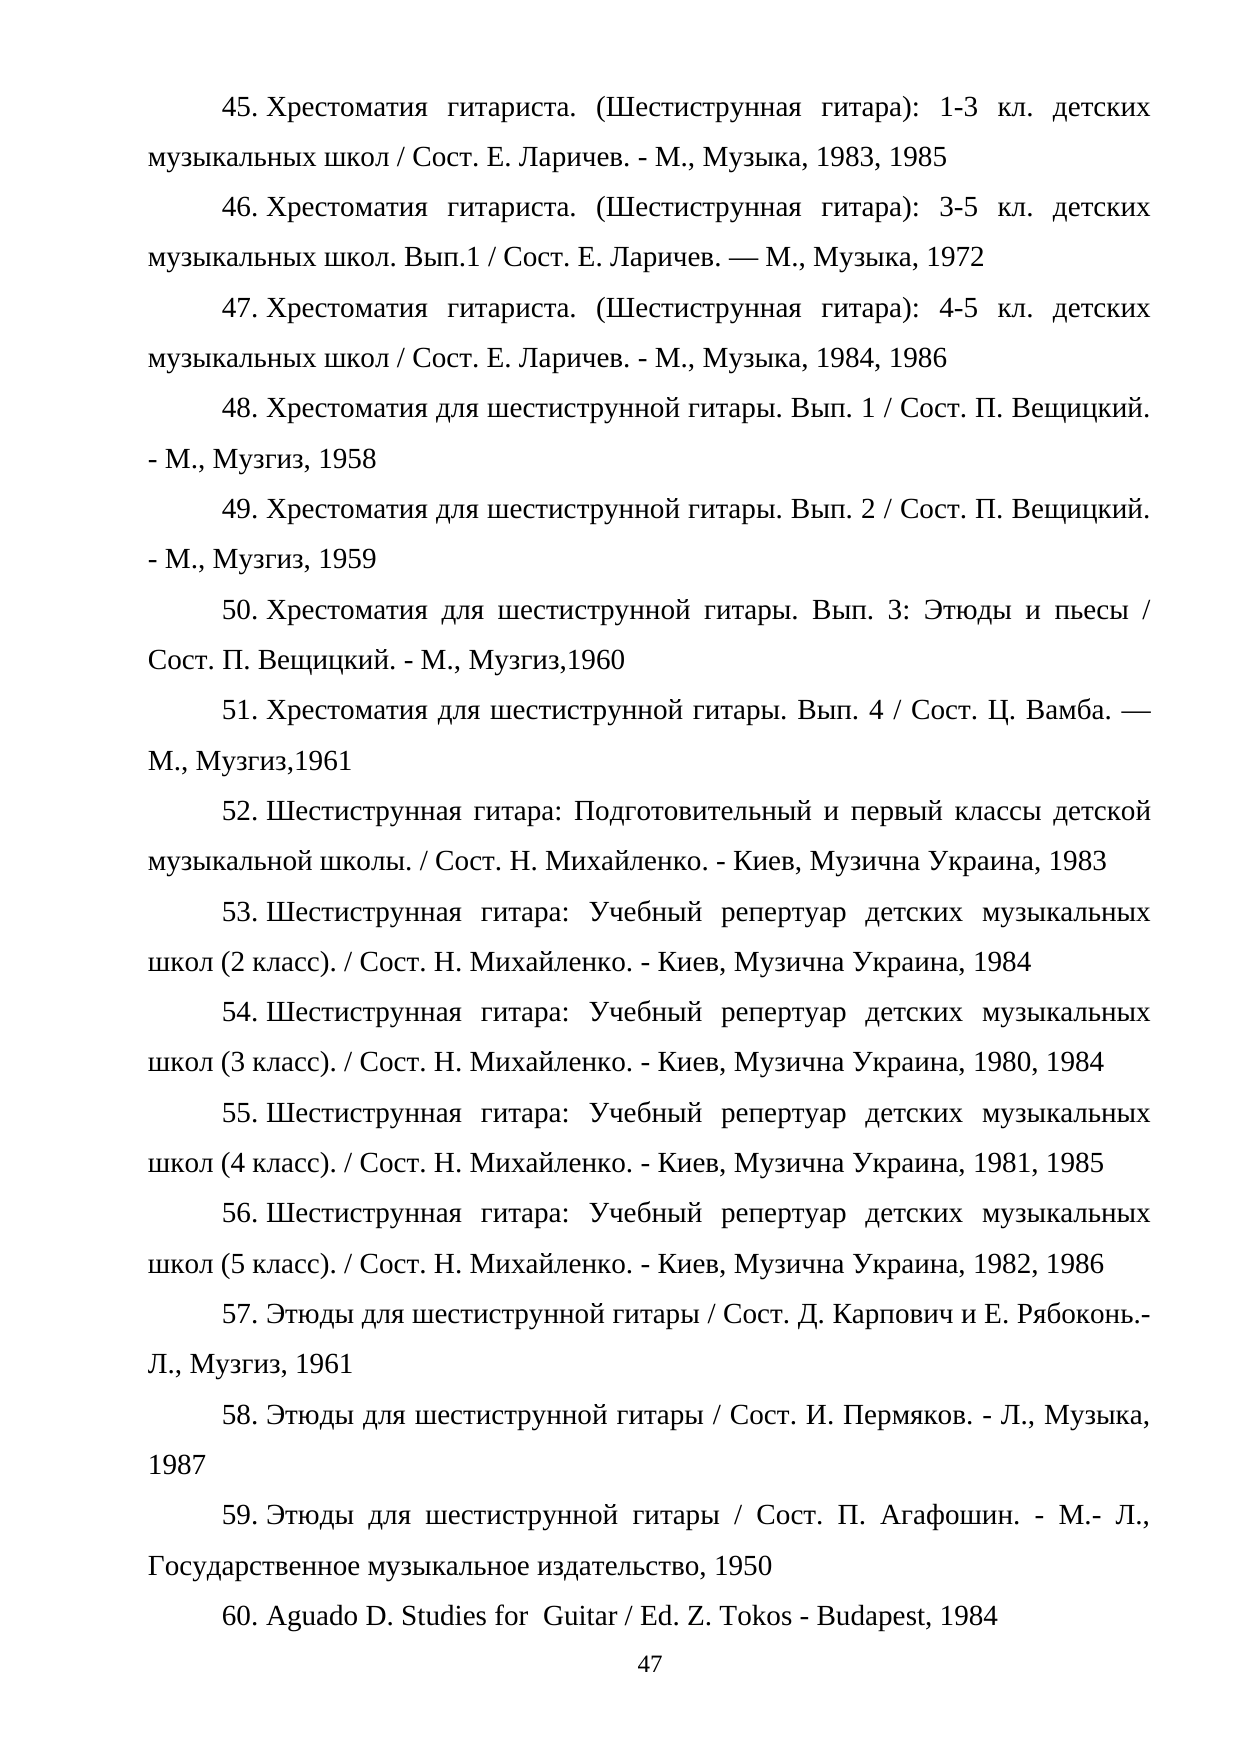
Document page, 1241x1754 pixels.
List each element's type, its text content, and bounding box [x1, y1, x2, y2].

list Этюды для шестиструнной гитары / Сост. П. Агафошин. - М.- Л., Государственное музыкальное издательство, 1950 [148, 1497, 1152, 1581]
list Шестиструнная гитара: Подготовительный и первый классы детской музыкальной школы. / Сост. Н. Михайленко. - Киев, Музична Украина, 1983 [148, 793, 1152, 877]
list Хрестоматия гитариста. (Шестиструнная гитара): 1-3 кл. детских музыкальных школ / Сост. Е. Ларичев. - М., Музыка, 1983, 1985 [148, 89, 1152, 172]
list Шестиструнная гитара: Учебный репертуар детских музыкальных школ (2 класс). / Сост. Н. Михайленко. - Киев, Музична Украина, 1984 [148, 894, 1152, 977]
list Хрестоматия гитариста. (Шестиструнная гитара): 4-5 кл. детских музыкальных школ / Сост. Е. Ларичев. - М., Музыка, 1984, 1986 [148, 290, 1152, 374]
list Шестиструнная гитара: Учебный репертуар детских музыкальных школ (4 класс). / Сост. Н. Михайленко. - Киев, Музична Украина, 1981, 1985 [148, 1095, 1152, 1179]
list Хрестоматия для шестиструнной гитары. Вып. 1 / Сост. П. Вещицкий. - М., Музгиз, 1958 [148, 391, 1152, 474]
list Шестиструнная гитара: Учебный репертуар детских музыкальных школ (5 класс). / Сост. Н. Михайленко. - Киев, Музична Украина, 1982, 1986 [148, 1196, 1152, 1279]
list Хрестоматия для шестиструнной гитары. Вып. 4 / Сост. Ц. Вамба. — М., Музгиз,1961 [148, 692, 1152, 776]
list Хрестоматия для шестиструнной гитары. Вып. 3: Этюды и пьесы / Сост. П. Вещицкий. - М., Музгиз,1960 [148, 592, 1152, 676]
list Этюды для шестиструнной гитары / Сост. Д. Карпович и Е. Рябоконь.- Л., Музгиз, 1961 [148, 1296, 1152, 1380]
list Хрестоматия для шестиструнной гитары. Вып. 2 / Сост. П. Вещицкий. - М., Музгиз, 1959 [148, 491, 1152, 575]
list Шестиструнная гитара: Учебный репертуар детских музыкальных школ (3 класс). / Сост. Н. Михайленко. - Киев, Музична Украина, 1980, 1984 [148, 994, 1152, 1078]
list Хрестоматия гитариста. (Шестиструнная гитара): 3-5 кл. детских музыкальных школ. Вып.1 / Сост. Е. Ларичев. — М., Музыка, 1972 [148, 189, 1152, 273]
list Этюды для шестиструнной гитары / Сост. И. Пермяков. - Л., Музыка, 1987 [148, 1397, 1152, 1481]
list Aguado D. Studies for Guitar / Ed. Z. Tokos - Budapest, 1984 [148, 1598, 1152, 1632]
